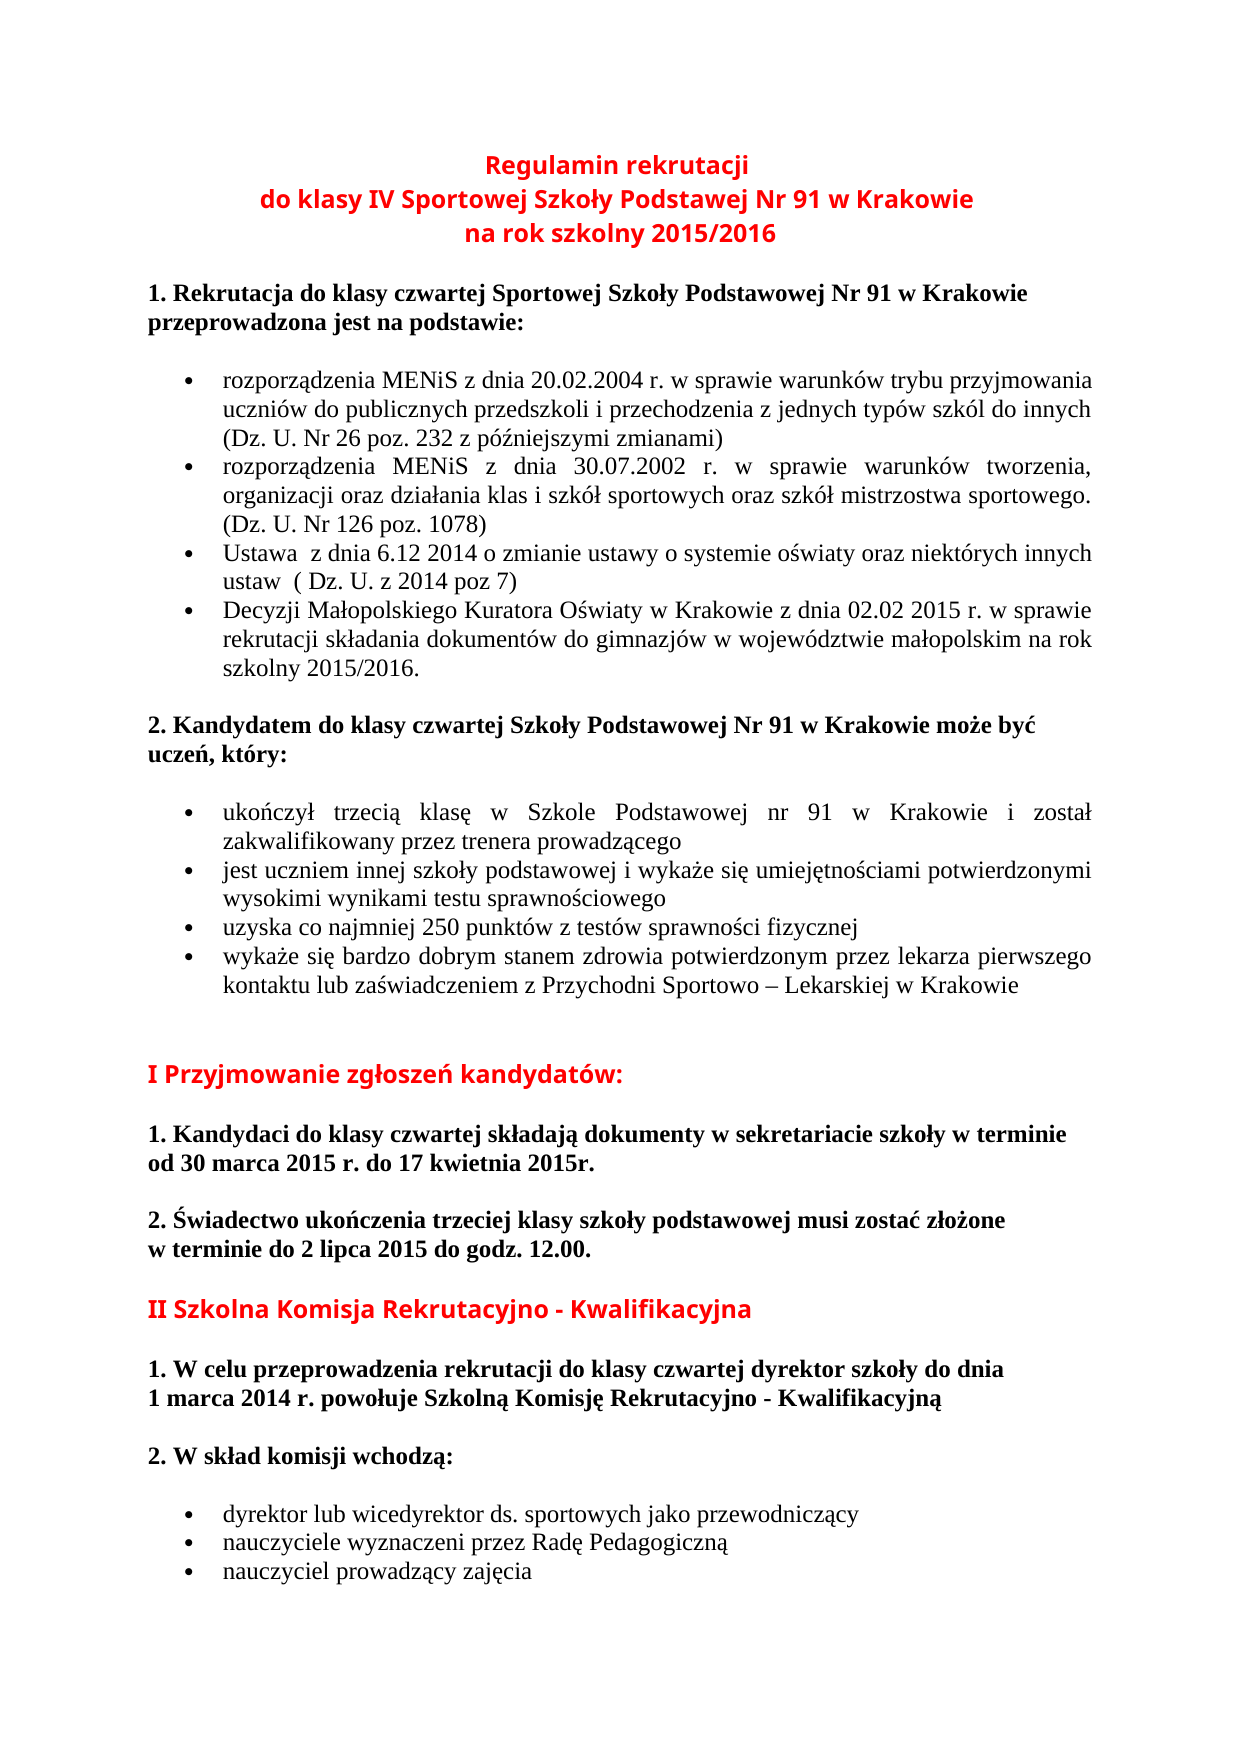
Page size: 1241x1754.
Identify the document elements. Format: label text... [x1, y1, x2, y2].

list rozporządzenia MENiS z dnia 20.02.2004 r. w sprawie warunków trybu przyjmowania uczniów do publicznych przedszkoli i przechodzenia z jednych typów szkól do innych (Dz. U. Nr 26 poz. 232 z późniejszymi zmianami) [185, 365, 1093, 451]
list nauczyciele wyznaczeni przez Radę Pedagogiczną [185, 1527, 1093, 1556]
list dyrektor lub wicedyrektor ds. sportowych jako przewodniczący [185, 1499, 1093, 1527]
list Decyzji Małopolskiego Kuratora Oświaty w Krakowie z dnia 02.02 2015 r. w sprawie rekrutacji składania dokumentów do gimnazjów w województwie małopolskim na rok szkolny 2015/2016. [185, 595, 1093, 681]
list wykaże się bardzo dobrym stanem zdrowia potwierdzonym przez lekarza pierwszego kontaktu lub zaświadczeniem z Przychodni Sportowo – Lekarskiej w Krakowie [185, 941, 1093, 998]
text I Przyjmowanie zgłoszeń kandydatów: 1. Kandydaci do klasy czwartej składają dokumenty w sekretariacie szkoły w terminie od 30 marca 2015 r. do 17 kwietnia 2015r. 2. Świadectwo ukończenia trzeciej klasy szkoły podstawowej musi zostać złożone w terminie do 2 lipca 2015 do godz. 12.00. II Szkolna Komisja Rekrutacyjno - Kwalifikacyjna 1. W celu przeprowadzenia rekrutacji do klasy czwartej dyrektor szkoły do dnia 1 marca 2014 r. powołuje Szkolną Komisję Rekrutacyjno - Kwalifikacyjną 2. W skład komisji wchodzą: [148, 1028, 1093, 1469]
text 2. Kandydatem do klasy czwartej Szkoły Podstawowej Nr 91 w Krakowie może być uczeń, który: [148, 711, 1093, 768]
list rozporządzenia MENiS z dnia 30.07.2002 r. w sprawie warunków tworzenia, organizacji oraz działania klas i szkół sportowych oraz szkół mistrzostwa sportowego. (Dz. U. Nr 126 poz. 1078) [185, 451, 1093, 538]
list jest uczniem innej szkoły podstawowej i wykaże się umiejętnościami potwierdzonymi wysokimi wynikami testu sprawnościowego [185, 855, 1093, 912]
list ukończył trzecią klasę w Szkole Podstawowej nr 91 w Krakowie i został zakwalifikowany przez trenera prowadzącego [185, 797, 1093, 855]
text Regulamin rekrutacji do klasy IV Sportowej Szkoły Podstawej Nr 91 w Krakowie na rok szkolny 2015/2016 [148, 148, 1093, 250]
list Ustawa z dnia 6.12 2014 o zmianie ustawy o systemie oświaty oraz niektórych innych ustaw ( Dz. U. z 2014 poz 7) [185, 538, 1093, 595]
list uzyska co najmniej 250 punktów z testów sprawności fizycznej [185, 912, 1093, 941]
list nauczyciel prowadzący zajęcia [185, 1556, 1093, 1585]
text 1. Rekrutacja do klasy czwartej Sportowej Szkoły Podstawowej Nr 91 w Krakowie przeprowadzona jest na podstawie: [148, 250, 1093, 336]
